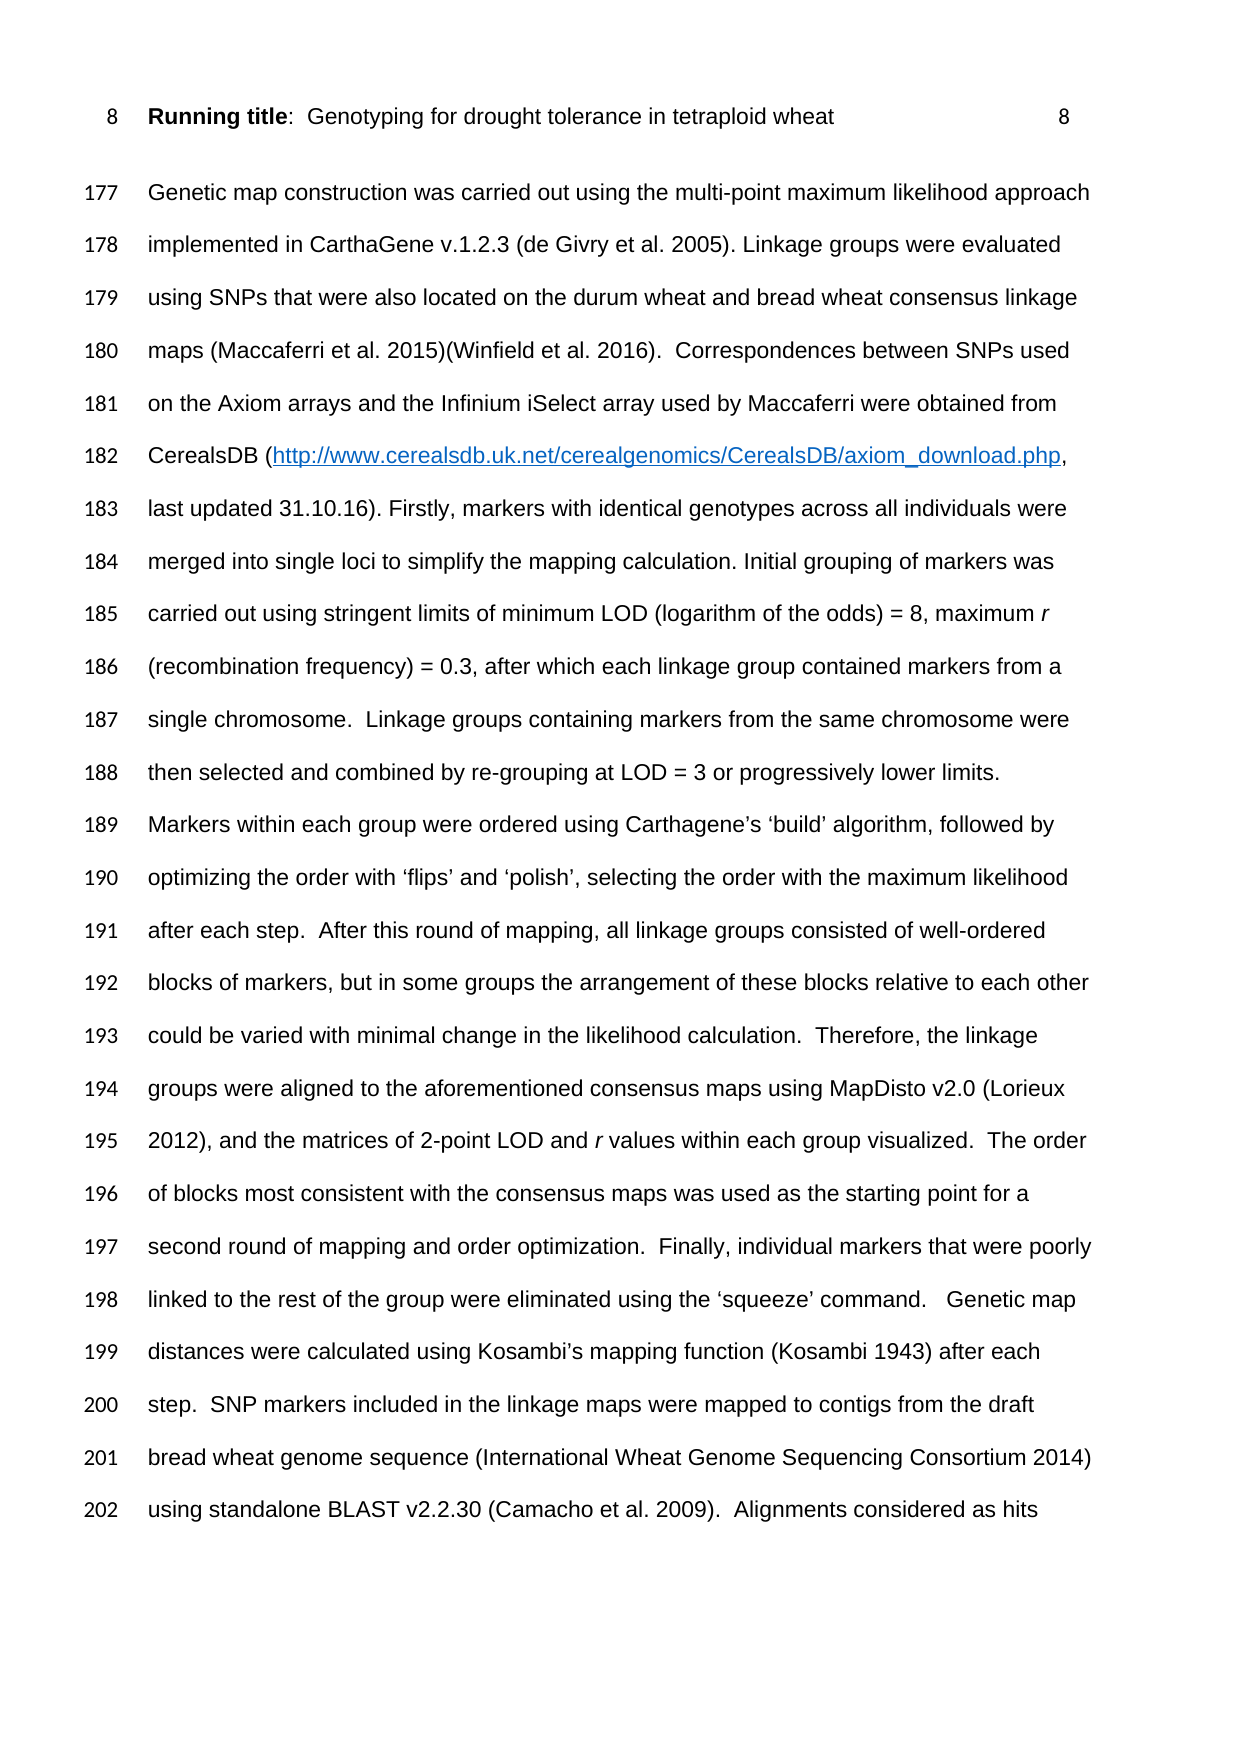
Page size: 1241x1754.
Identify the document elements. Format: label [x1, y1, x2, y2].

text [148, 179, 1093, 1523]
